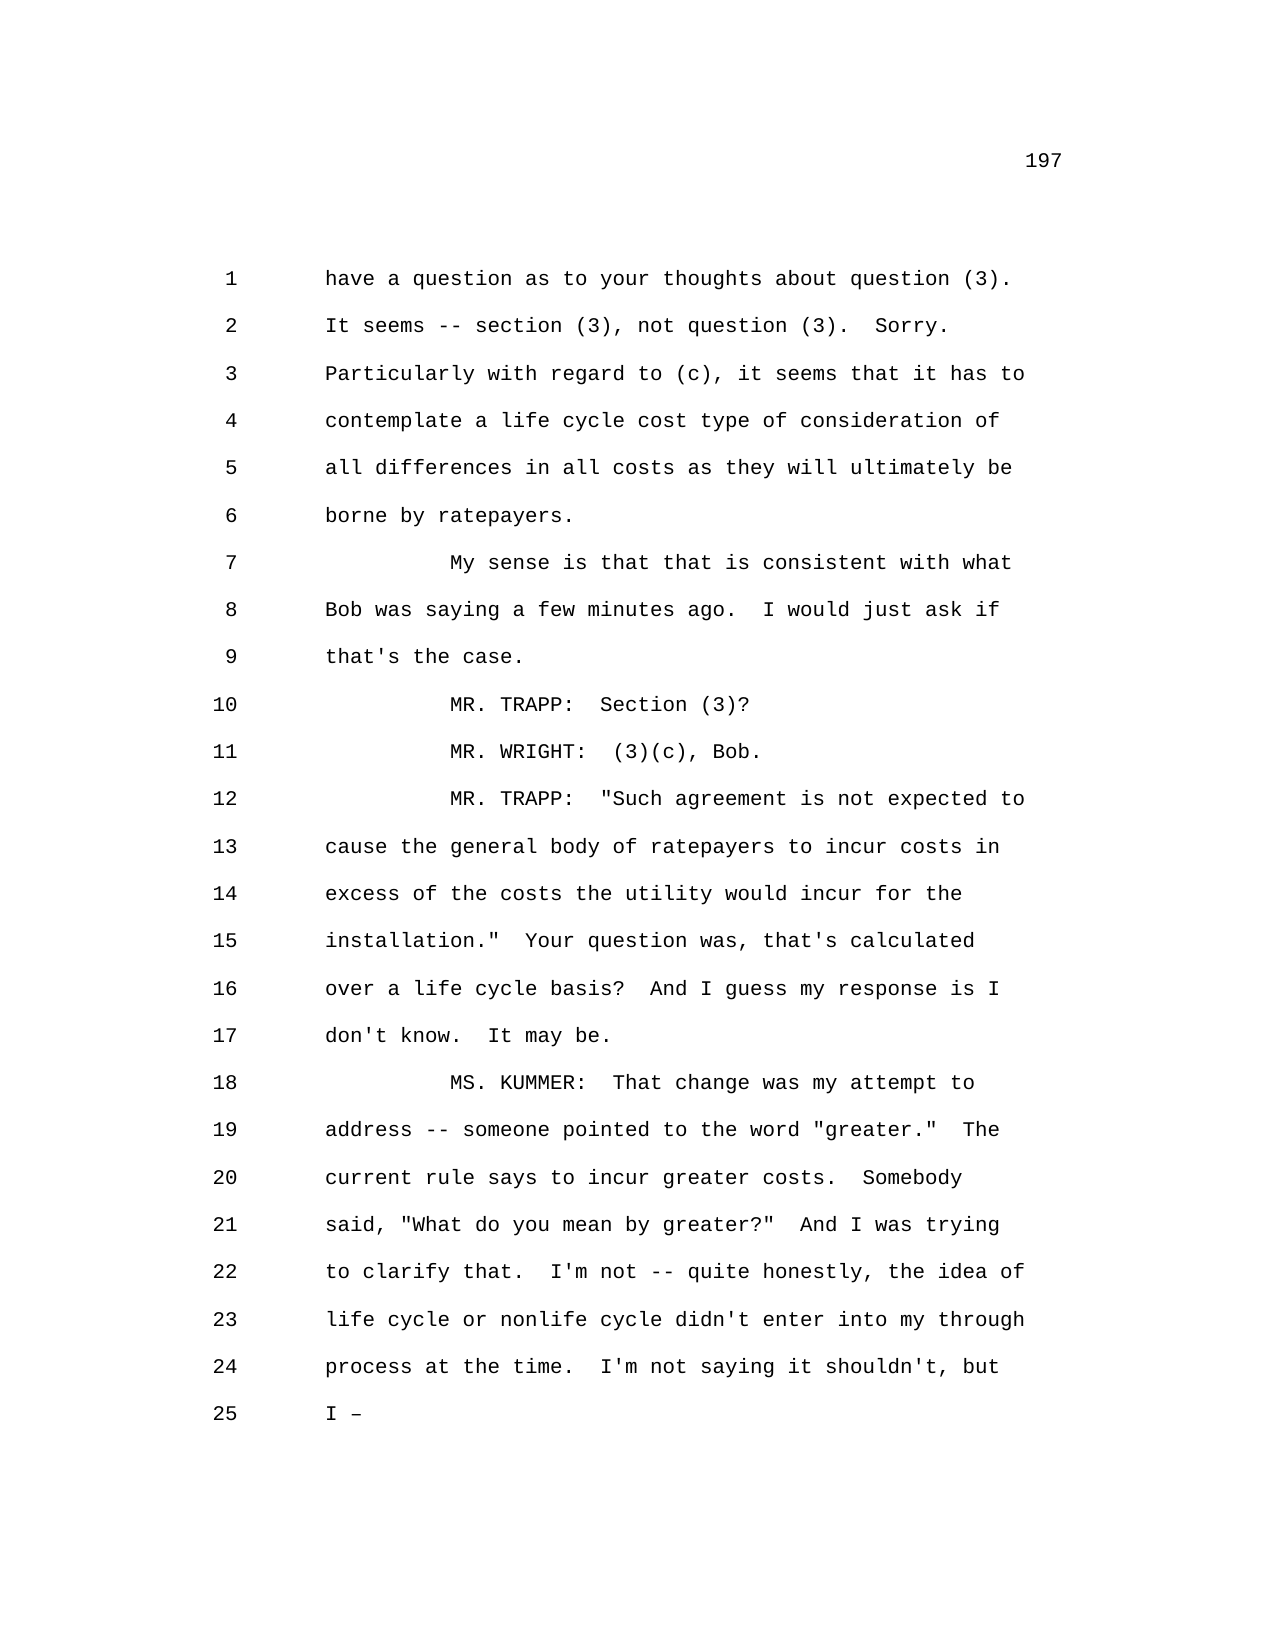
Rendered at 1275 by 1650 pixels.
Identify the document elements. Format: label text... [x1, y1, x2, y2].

text 8 Bob was saying a few minutes ago. I would just ask if [137, 599, 1138, 623]
text 23 life cycle or nonlife cycle didn't enter into my through [137, 1309, 1138, 1332]
text 20 current rule says to incur greater costs. Somebody [137, 1167, 1138, 1190]
text 14 excess of the costs the utility would incur for the [137, 883, 1138, 907]
text 19 address -- someone pointed to the word "greater." The [137, 1119, 1138, 1143]
text 10 MR. TRAPP: Section (3)? [137, 694, 1138, 717]
text 21 said, "What do you mean by greater?" And I was trying [137, 1214, 1138, 1238]
text 12 MR. TRAPP: "Such agreement is not expected to [137, 788, 1138, 812]
text 5 all differences in all costs as they will ultimately be [137, 457, 1138, 481]
text 24 process at the time. I'm not saying it shouldn't, but [137, 1356, 1138, 1379]
text 17 don't know. It may be. [137, 1025, 1138, 1048]
text 13 cause the general body of ratepayers to incur costs in [137, 836, 1138, 859]
text 11 MR. WRIGHT: (3)(c), Bob. [137, 741, 1138, 765]
text 2 It seems -- section (3), not question (3). Sorry. [137, 316, 1138, 339]
text 16 over a life cycle basis? And I guess my response is I [137, 978, 1138, 1001]
text 197 [137, 150, 1138, 174]
text 1 have a question as to your thoughts about question (3). [137, 268, 1138, 292]
text 6 borne by ratepayers. [137, 505, 1138, 528]
text 9 that's the case. [137, 647, 1138, 670]
text 25 I – [137, 1403, 1138, 1427]
text 4 contemplate a life cycle cost type of consideration of [137, 410, 1138, 434]
text 15 installation." Your question was, that's calculated [137, 930, 1138, 954]
text 3 Particularly with regard to (c), it seems that it has to [137, 363, 1138, 386]
text 18 MS. KUMMER: That change was my attempt to [137, 1072, 1138, 1096]
text 7 My sense is that that is consistent with what [137, 552, 1138, 576]
text 22 to clarify that. I'm not -- quite honestly, the idea of [137, 1261, 1138, 1285]
